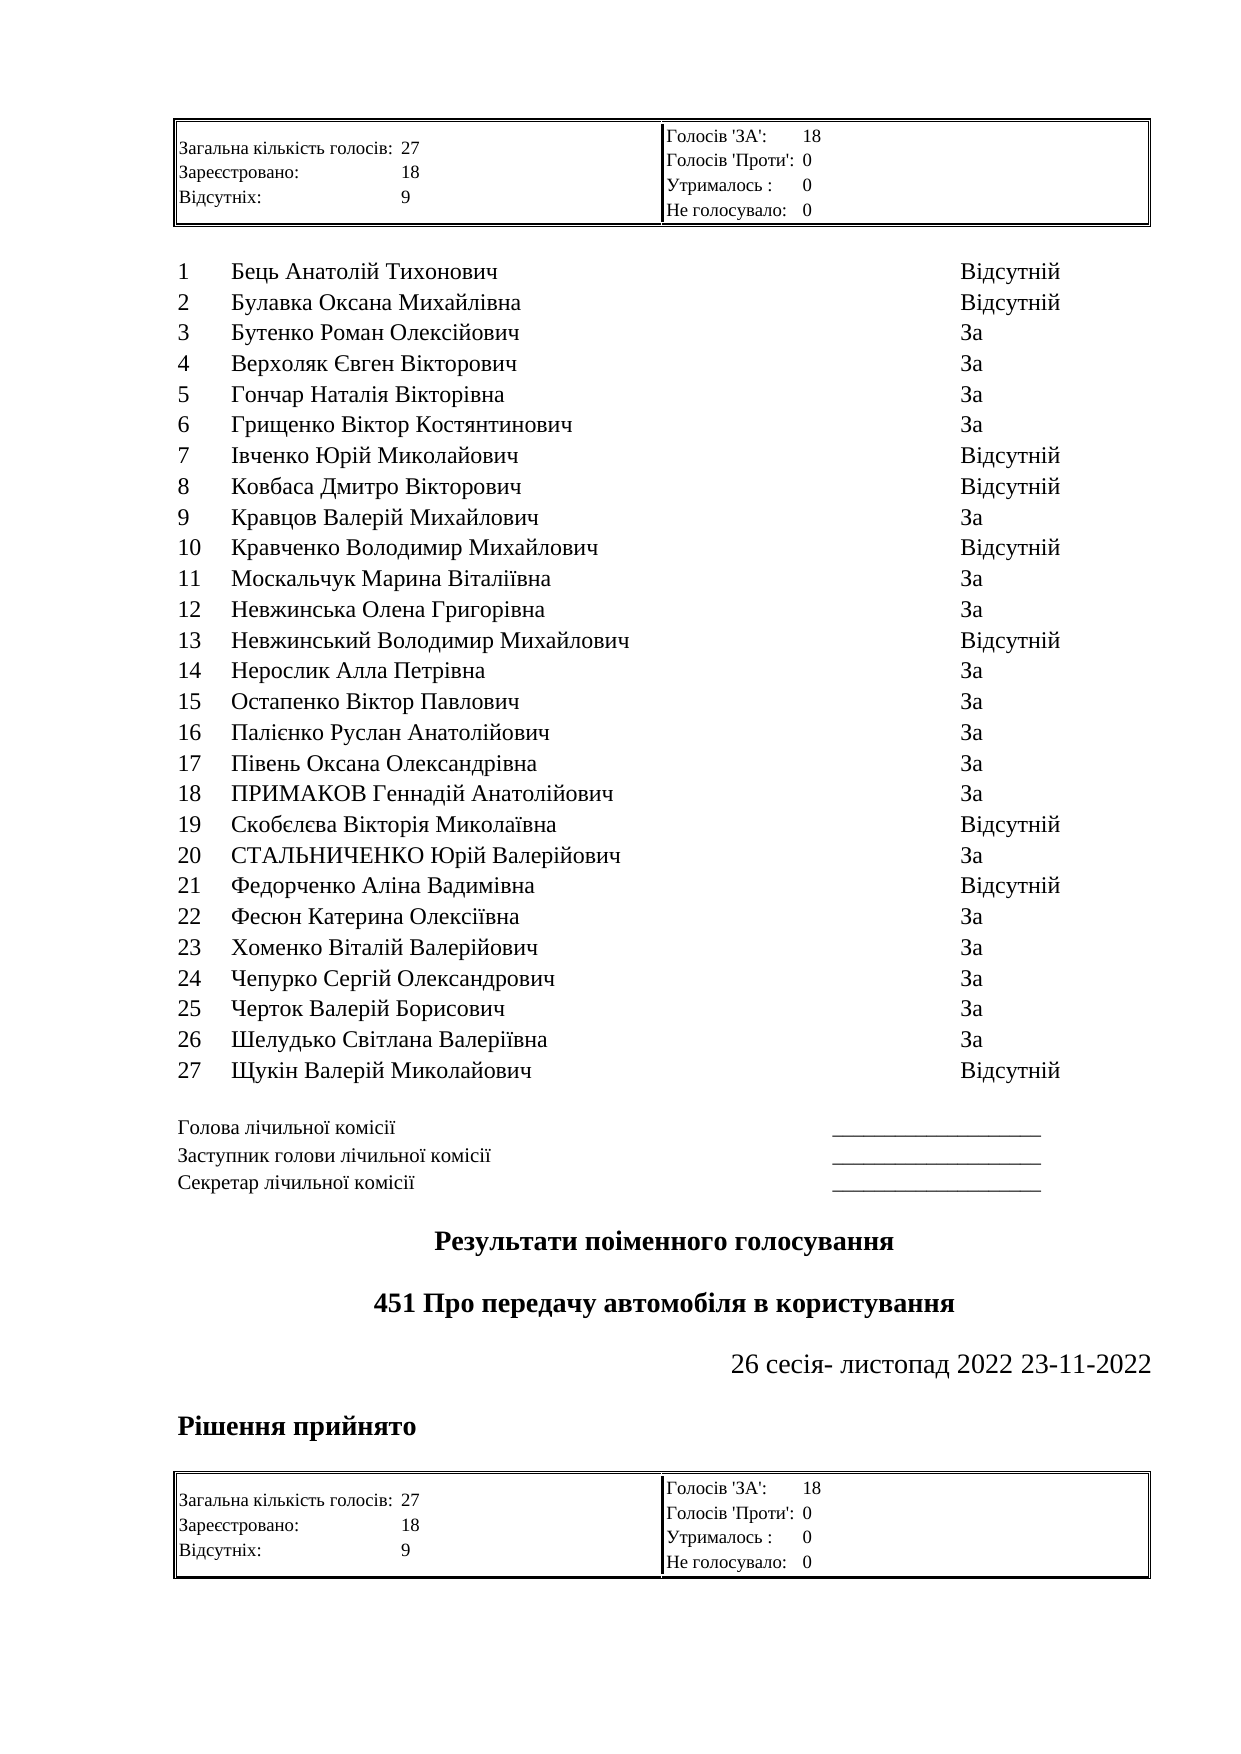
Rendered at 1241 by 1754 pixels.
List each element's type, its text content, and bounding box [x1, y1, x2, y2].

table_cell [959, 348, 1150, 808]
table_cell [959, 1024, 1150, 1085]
text 26 сесія- листопад 2022 23-11-2022 [177, 1348, 1152, 1380]
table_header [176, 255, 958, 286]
text Результати поіменного голосування [177, 1224, 1152, 1257]
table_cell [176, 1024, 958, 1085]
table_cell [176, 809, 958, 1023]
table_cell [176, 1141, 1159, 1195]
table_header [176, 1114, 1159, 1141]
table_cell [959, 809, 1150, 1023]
text Рішення прийнято [177, 1409, 1152, 1442]
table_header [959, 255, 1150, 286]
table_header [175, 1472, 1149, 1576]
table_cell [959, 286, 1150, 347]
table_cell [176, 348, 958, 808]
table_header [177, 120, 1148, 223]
text 451 Про передачу автомобіля в користування [177, 1286, 1152, 1318]
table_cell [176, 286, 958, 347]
